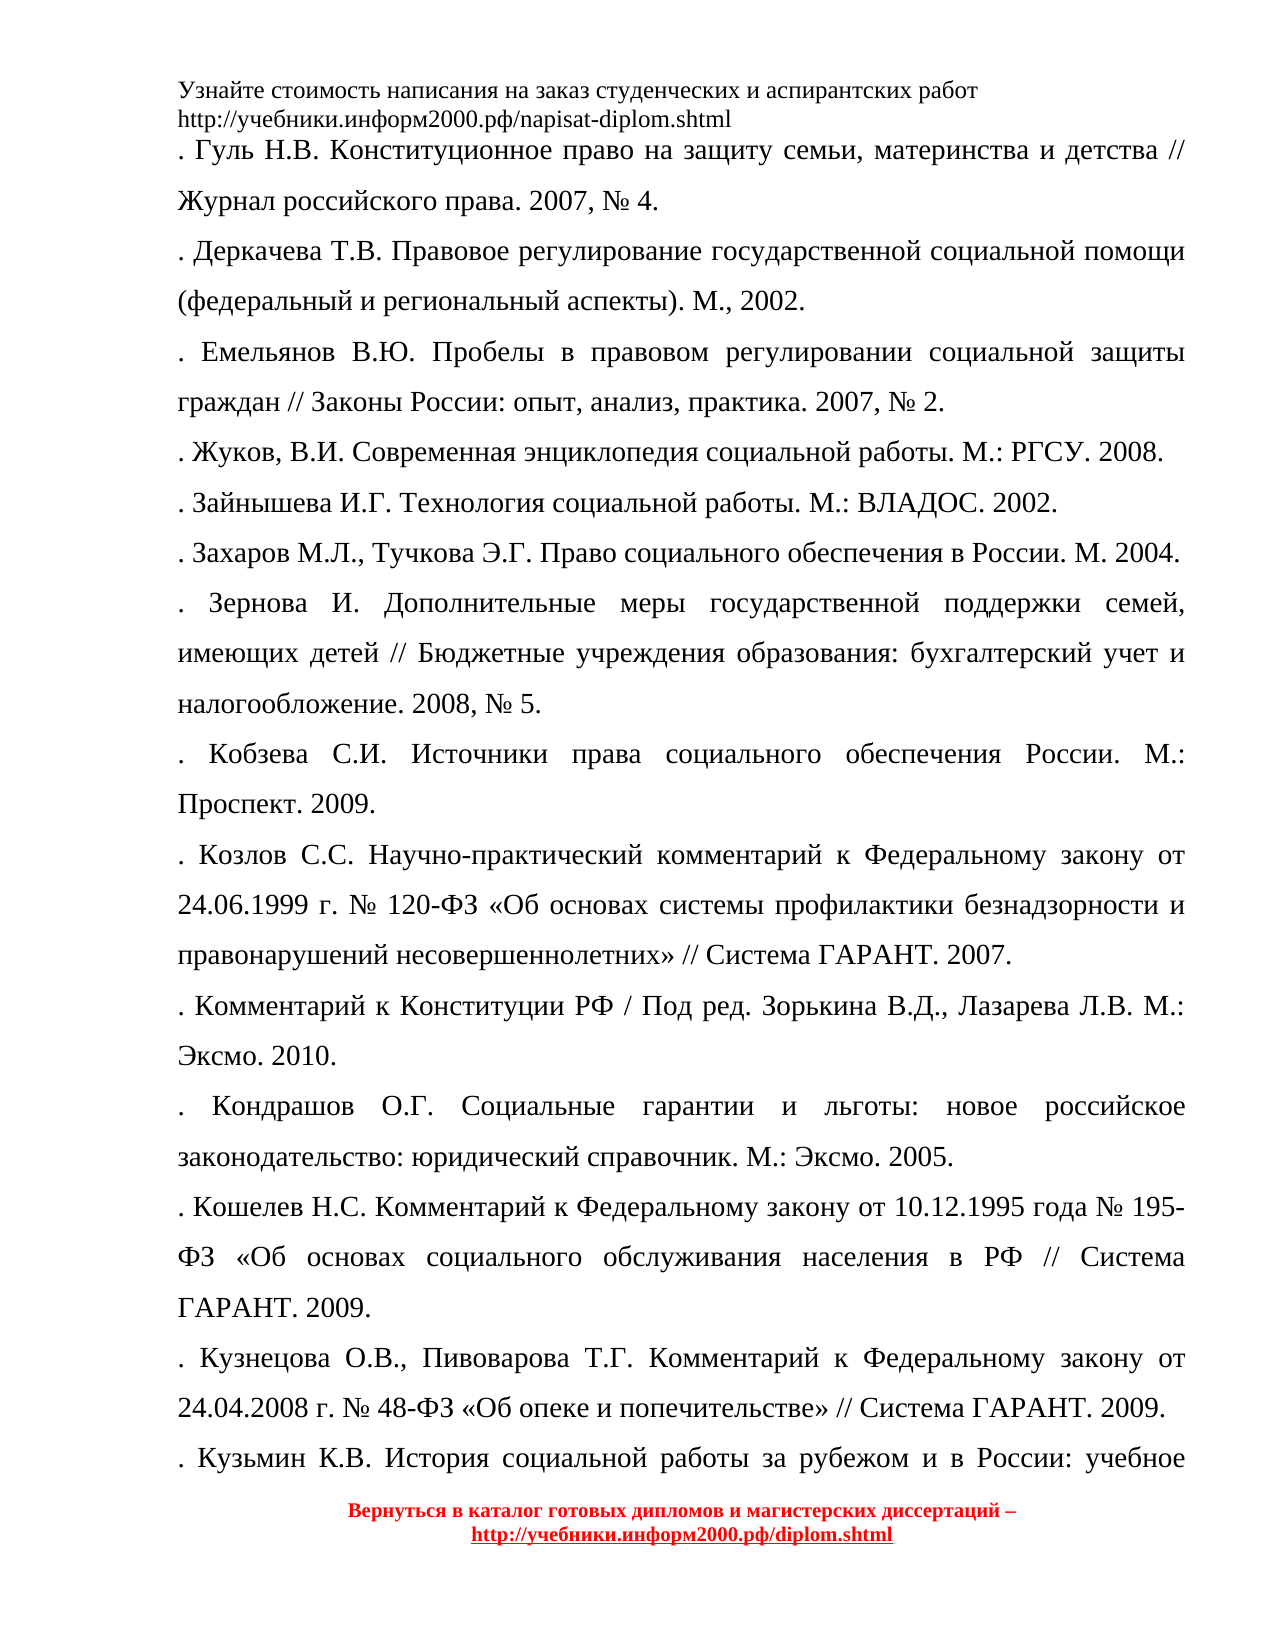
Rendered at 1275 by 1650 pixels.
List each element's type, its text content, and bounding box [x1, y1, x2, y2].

text . Зернова И. Дополнительные меры государственной поддержки семей, имеющих детей // Бюджетные учреждения образования: бухгалтерский учет и налогообложение. 2008, № 5. [177, 585, 1186, 719]
text . Гуль Н.В. Конституционное право на защиту семьи, материнства и детства // Журнал российского права. 2007, № 4. [177, 132, 1186, 216]
text . Емельянов В.Ю. Пробелы в правовом регулировании социальной защиты граждан // Законы России: опыт, анализ, практика. 2007, № 2. [177, 334, 1186, 418]
text . Захаров М.Л., Тучкова Э.Г. Право социального обеспечения в России. М. 2004. [177, 535, 1186, 568]
text . Зайнышева И.Г. Технология социальной работы. М.: ВЛАДОС. 2002. [177, 485, 1186, 518]
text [177, 1441, 1186, 1474]
text . Кондрашов О.Г. Социальные гарантии и льготы: новое российское законодательство: юридический справочник. М.: Эксмо. 2005. [177, 1088, 1186, 1172]
text . Кошелев Н.С. Комментарий к Федеральному закону от 10.12.1995 года № 195-ФЗ «Об основах социального обслуживания населения в РФ // Система ГАРАНТ. 2009. [177, 1189, 1186, 1323]
text . Козлов С.С. Научно-практический комментарий к Федеральному закону от 24.06.1999 г. № 120-ФЗ «Об основах системы профилактики безнадзорности и правонарушений несовершеннолетних» // Система ГАРАНТ. 2007. [177, 837, 1186, 971]
text . Кобзева С.И. Источники права социального обеспечения России. М.: Проспект. 2009. [177, 736, 1186, 820]
text . Кузнецова О.В., Пивоварова Т.Г. Комментарий к Федеральному закону от 24.04.2008 г. № 48-ФЗ «Об опеке и попечительстве» // Система ГАРАНТ. 2009. [177, 1340, 1186, 1424]
text . Жуков, В.И. Современная энциклопедия социальной работы. М.: РГСУ. 2008. [177, 434, 1186, 468]
text . Комментарий к Конституции РФ / Под ред. Зорькина В.Д., Лазарева Л.В. М.: Эксмо. 2010. [177, 988, 1186, 1072]
text . Деркачева Т.В. Правовое регулирование государственной социальной помощи (федеральный и региональный аспекты). М., 2002. [177, 233, 1186, 317]
